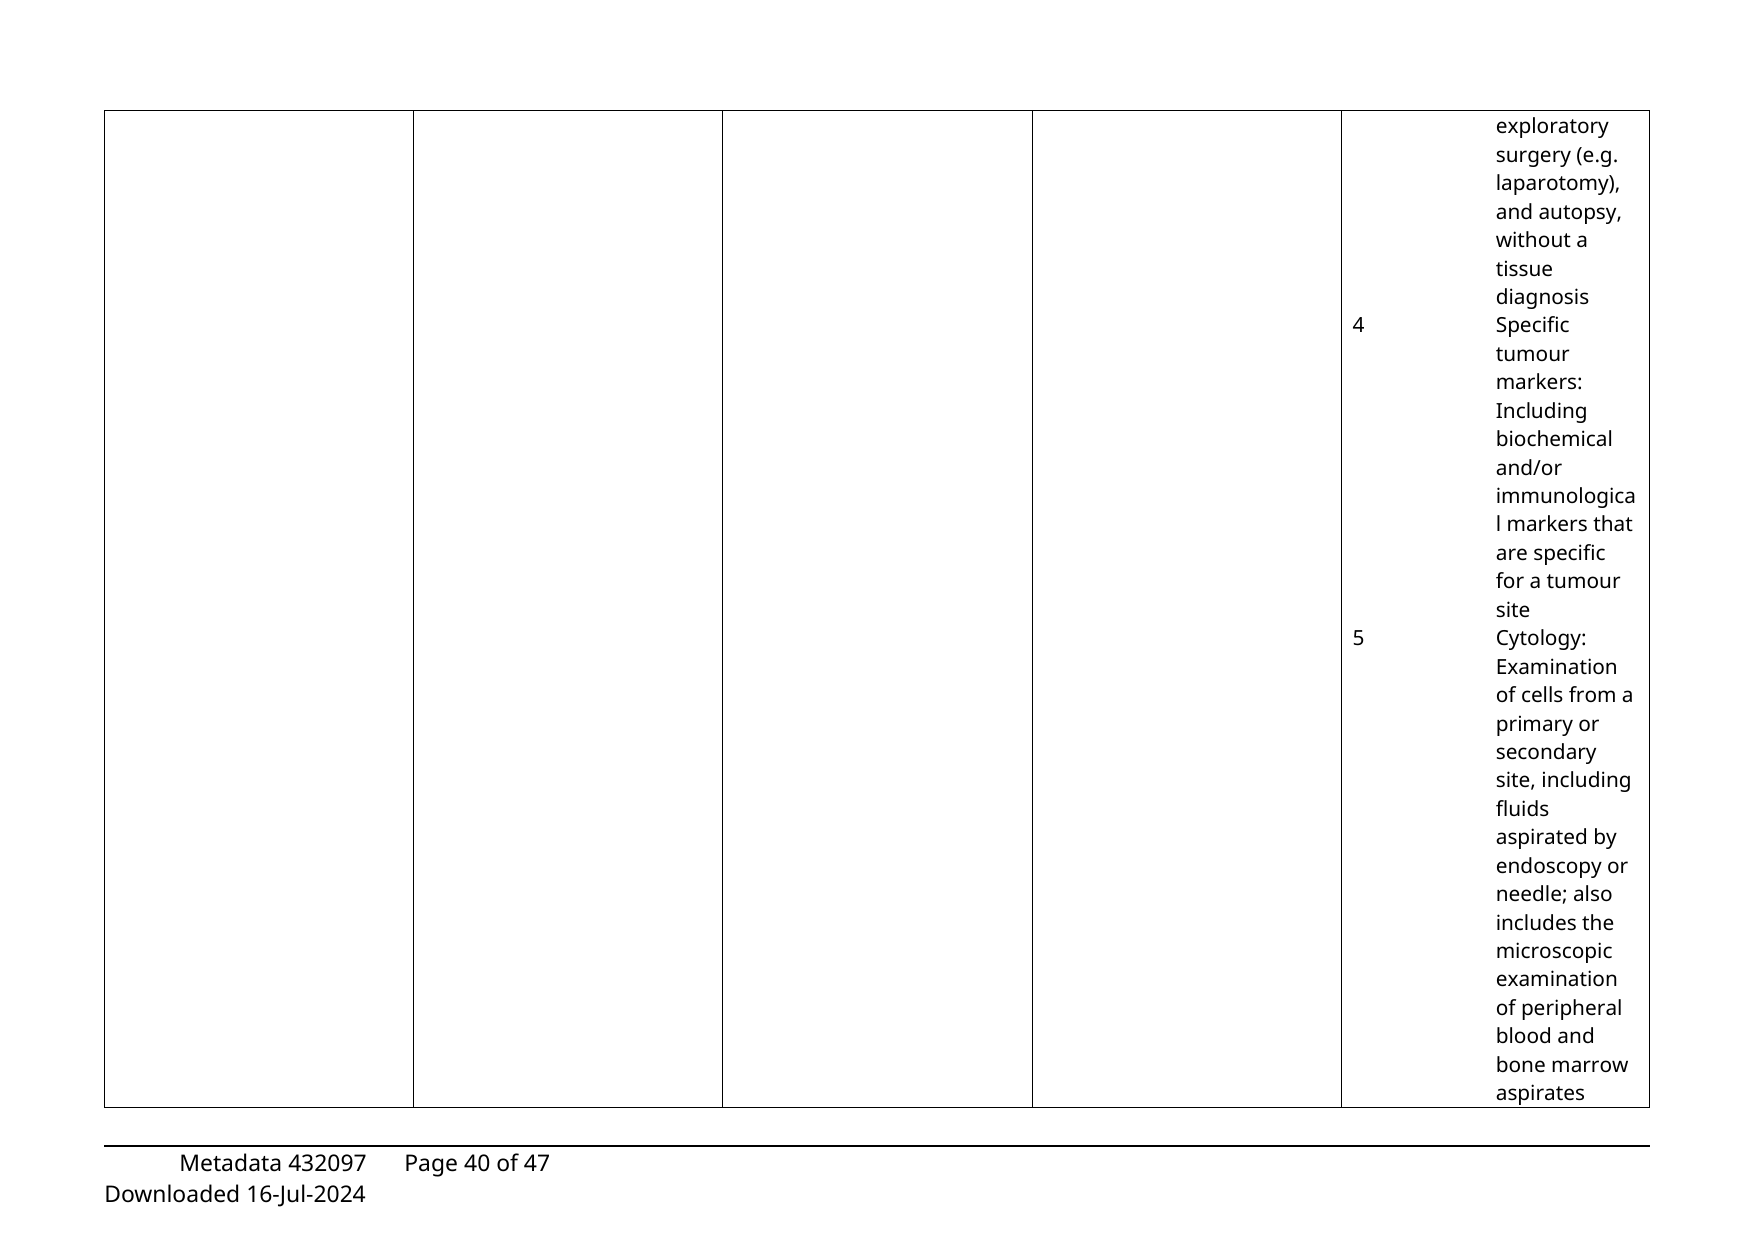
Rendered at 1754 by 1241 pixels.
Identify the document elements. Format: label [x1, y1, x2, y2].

table_header [723, 111, 1032, 1107]
table_header [105, 111, 413, 1107]
table_header [1033, 111, 1341, 1107]
table_header [1342, 111, 1649, 1107]
table_header [414, 111, 722, 1107]
